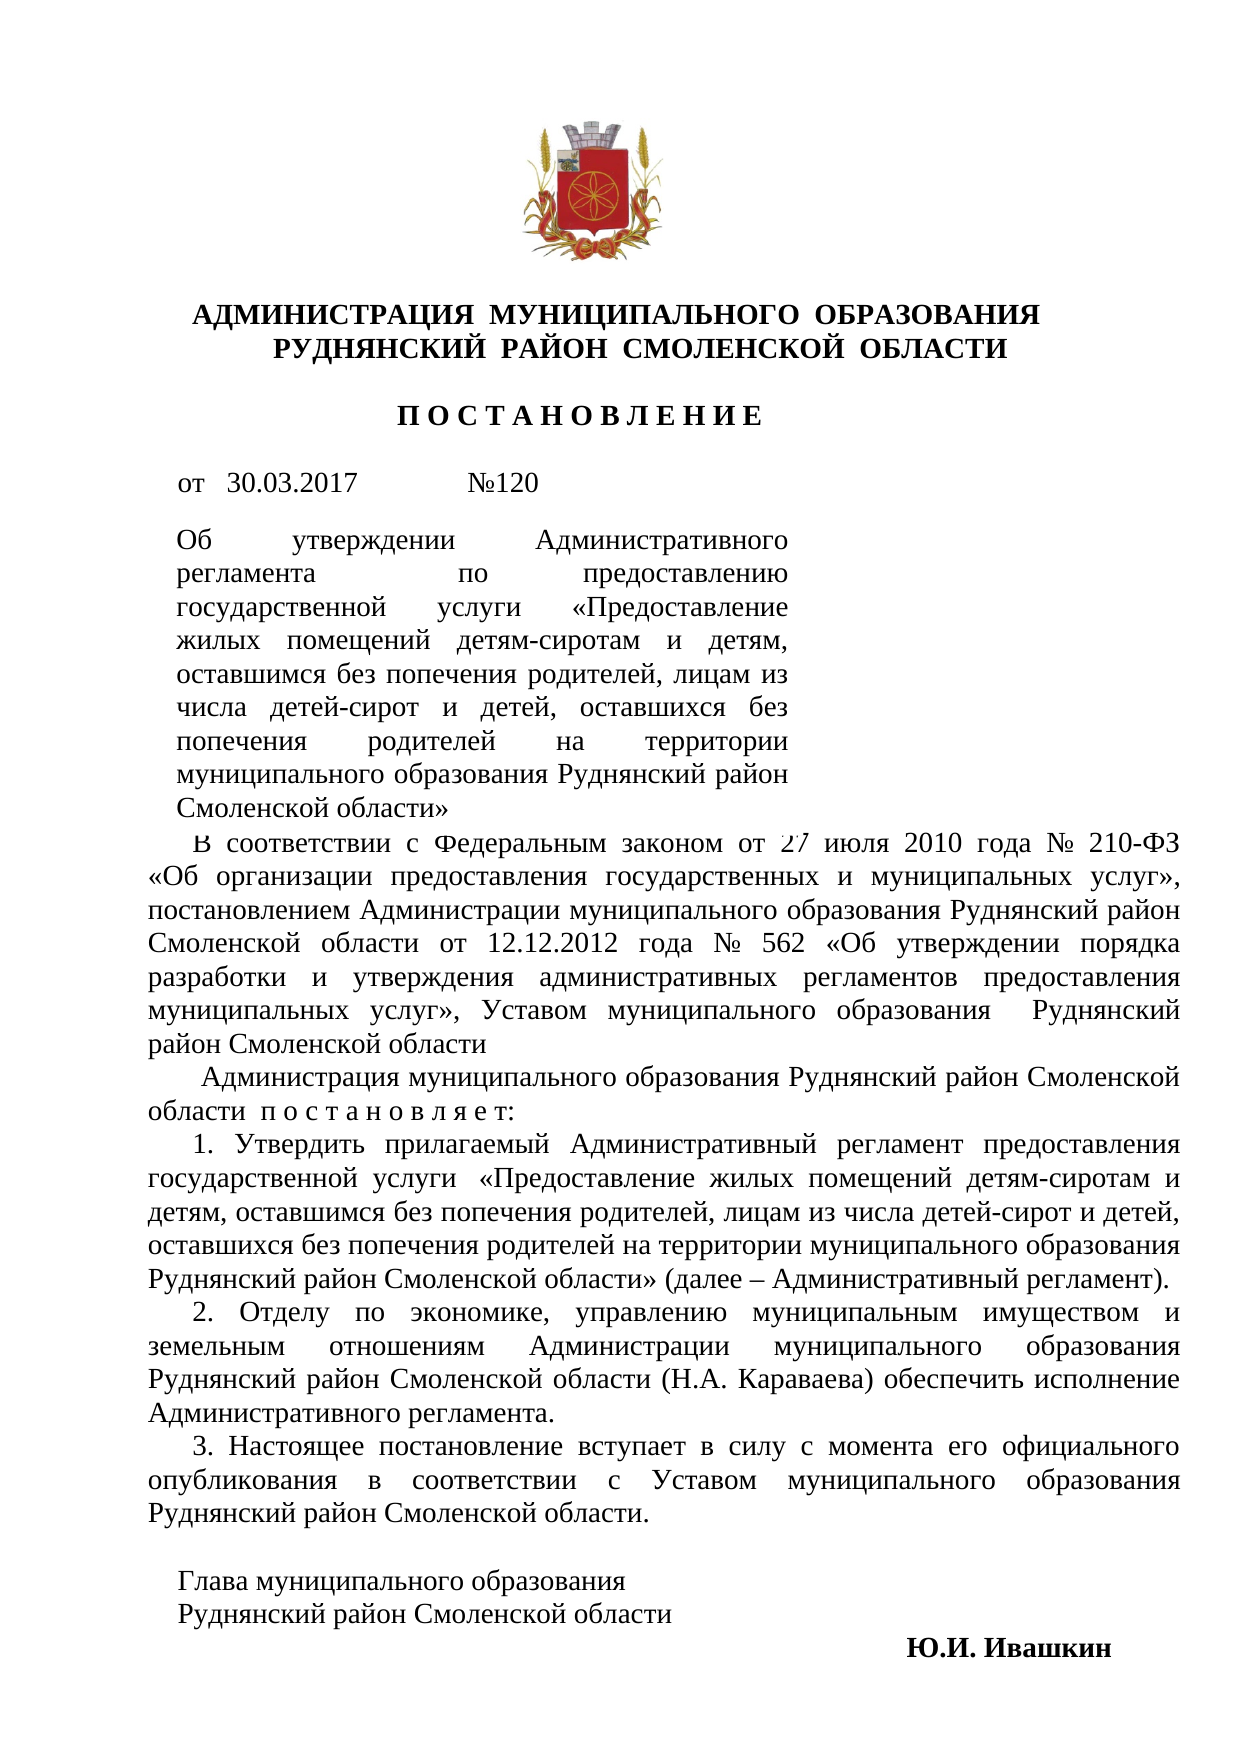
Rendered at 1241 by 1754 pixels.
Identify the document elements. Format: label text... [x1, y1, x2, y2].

title Администрация муниципального образования Руднянский район Смоленской области п о с т а н о в л я е т: [148, 1059, 1181, 1127]
text 2. Отделу по экономике, управлению муниципальным имуществом и земельным отношениям Администрации муниципального образования Руднянский район Смоленской области (Н.А. Караваева) обеспечить исполнение Административного регламента. [148, 1294, 1181, 1428]
text АДМИНИСТРАЦИЯ МУНИЦИПАЛЬНОГО ОБРАЗОВАНИЯ [177, 297, 1137, 331]
text 1. Утвердить прилагаемый Административный регламент предоставления государственной услуги «Предоставление жилых помещений детям-сиротам и детям, оставшимся без попечения родителей, лицам из числа детей-сирот и детей, оставшихся без попечения родителей на территории муниципального образования Руднянский район Смоленской области» (далее – Административный регламент). [148, 1127, 1181, 1294]
text Руднянский район Смоленской области [177, 1596, 1181, 1630]
title В соответствии с Федеральным законом от 27 июля 2010 года № 210-ФЗ «Об организации предоставления государственных и муниципальных услуг», постановлением Администрации муниципального образования Руднянский район Смоленской области от 12.12.2012 года № 562 «Об утверждении порядка разработки и утверждения административных регламентов предоставления муниципальных услуг», Уставом муниципального образования Руднянский район Смоленской области [148, 825, 1181, 1059]
text от 30.03.2017 №120 [177, 465, 1137, 499]
text РУДНЯНСКИЙ РАЙОН СМОЛЕНСКОЙ ОБЛАСТИ [177, 331, 1137, 364]
text Глава муниципального образования [177, 1563, 1137, 1596]
text П О С Т А Н О В Л Е Н И Е [177, 398, 1137, 432]
text Ю.И. Ивашкин [177, 1630, 1181, 1663]
title 3. Настоящее постановление вступает в силу с момента его официального опубликования в соответствии c Уставом муниципального образования Руднянский район Смоленской области. [148, 1428, 1181, 1529]
picture [519, 118, 664, 264]
